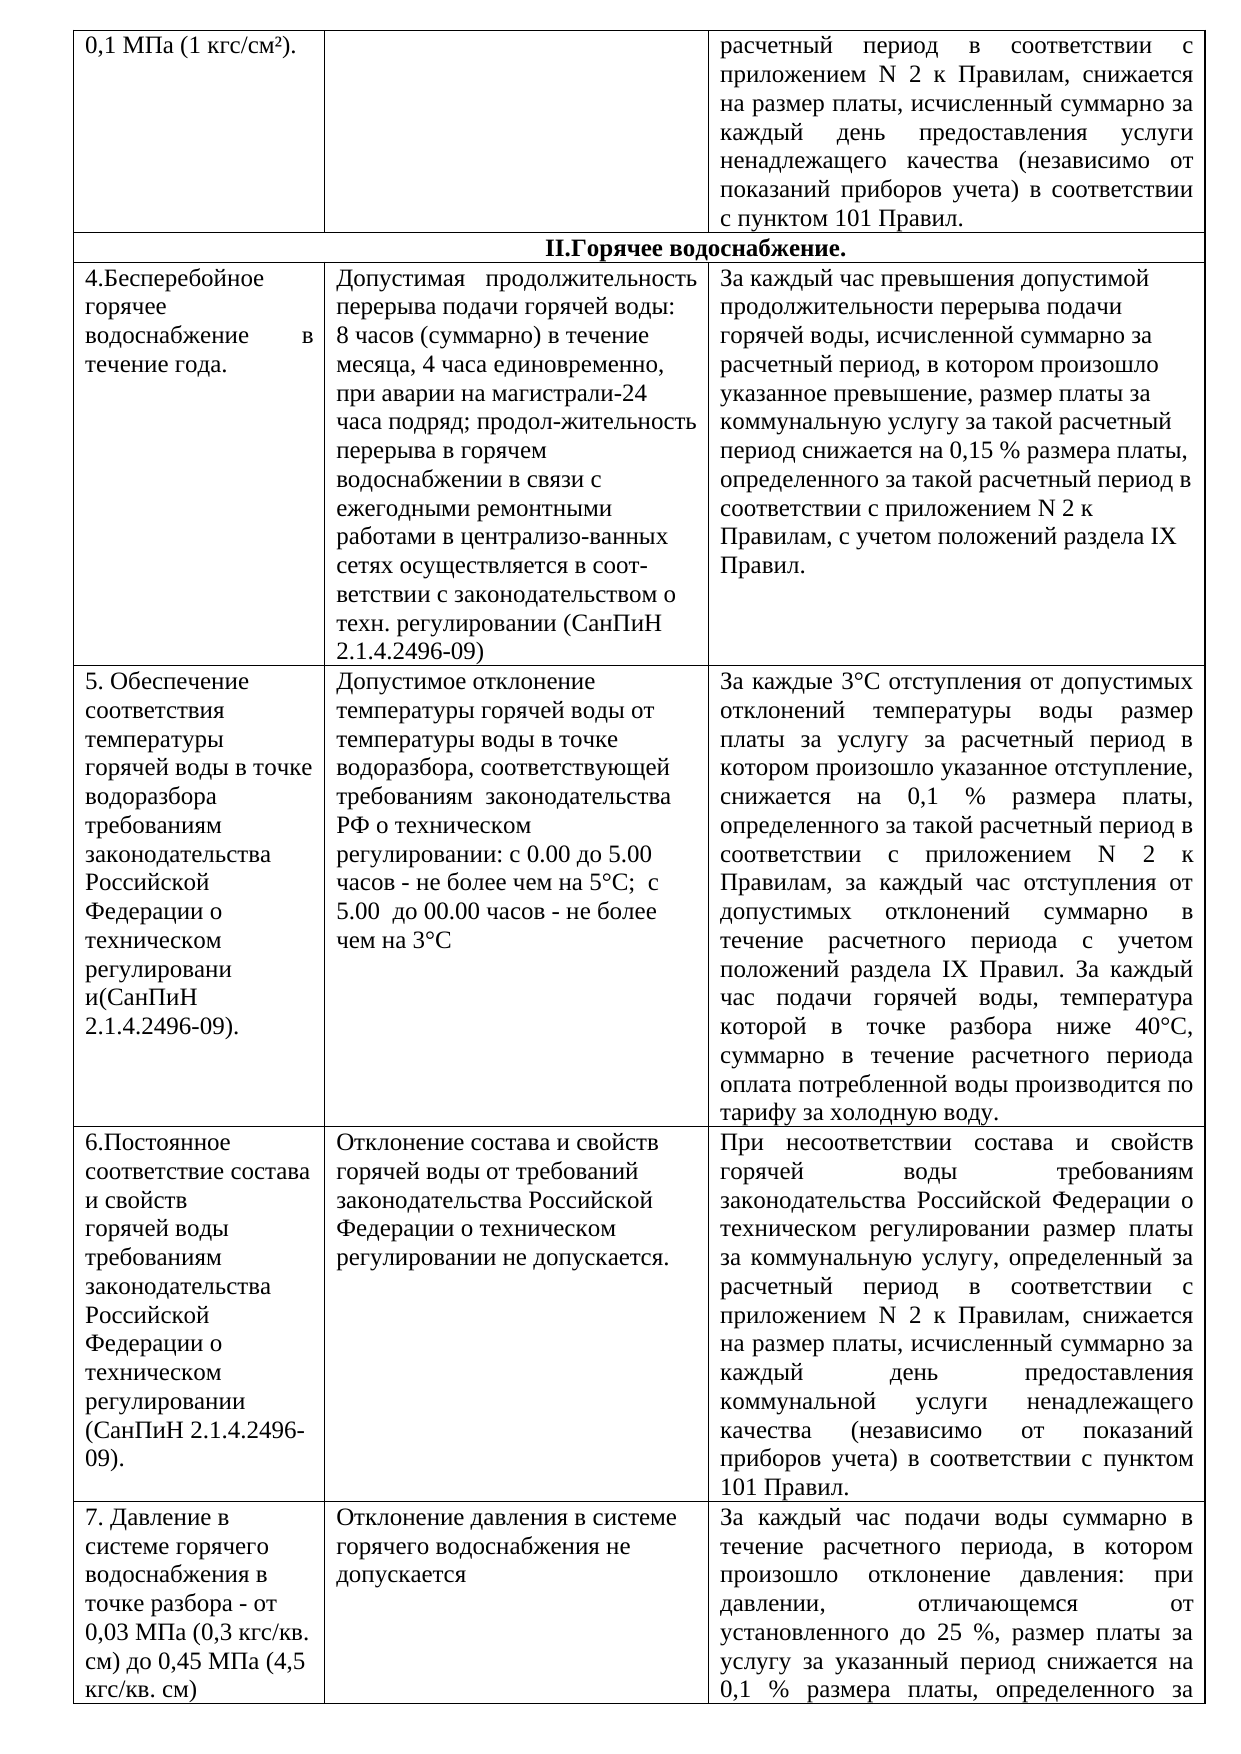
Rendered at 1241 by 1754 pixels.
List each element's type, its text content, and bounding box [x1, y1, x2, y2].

table_cell 6.Постоянное соответствие состава и свойств горячей воды требованиям законодательства Российской Федерации о техническом регулировании (СанПиН 2.1.4.2496-09). [74, 1127, 324, 1501]
table_cell 5. Обеспечение соответствия температуры горячей воды в точке водоразбора требованиям законодательства Российской Федерации о техническом регулировании(СанПиН 2.1.4.2496-09). [74, 666, 324, 1126]
table_cell Отклонение состава и свойств горячей воды от требований законодательства Российской Федерации о техническом регулировании не допускается. [325, 1127, 708, 1501]
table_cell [325, 1502, 708, 1703]
table_cell II.Горячее водоснабжение. [74, 233, 1204, 262]
table_cell При несоответствии состава и свойств горячей воды требованиям законодательства Российской Федерации о техническом регулировании размер платы за коммунальную услугу, определенный за расчетный период в соответствии с приложением N 2 к Правилам, снижается на размер платы, исчисленный суммарно за каждый день предоставления коммунальной услуги ненадлежащего качества (независимо от показаний приборов учета) в соответствии с пунктом 101 Правил. [709, 1127, 1204, 1501]
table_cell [709, 31, 1204, 232]
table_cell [74, 1502, 324, 1703]
table_cell Допустимая продолжительность перерыва подачи горячей воды: 8 часов (суммарно) в течение месяца, 4 часа единовременно, при аварии на магистрали-24 часа подряд; продол-жительность перерыва в горячем водоснабжении в связи с ежегодными ремонтными работами в централизо-ванных сетях осуществляется в соот-ветствии с законодательством о техн. регулировании (СанПиН 2.1.4.2496-09) [325, 263, 708, 665]
table_cell Допустимое отклонение температуры горячей воды от температуры воды в точке водоразбора, соответствующей требованиям законодательства РФ о техническом регулировании: с 0.00 до 5.00 часов - не более чем на 5°C; с 5.00 до 00.00 часов - не более чем на 3°C [325, 666, 708, 1126]
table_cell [74, 31, 324, 232]
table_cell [325, 31, 708, 232]
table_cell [709, 1502, 1204, 1703]
table_cell За каждый час превышения допустимой продолжительности перерыва подачи горячей воды, исчисленной суммарно за расчетный период, в котором произошло указанное превышение, размер платы за коммунальную услугу за такой расчетный период снижается на 0,15 % размера платы, определенного за такой расчетный период в соответствии с приложением N 2 к Правилам, с учетом положений раздела IX Правил. [709, 263, 1204, 665]
table_cell За каждые 3°C отступления от допустимых отклонений температуры воды размер платы за услугу за расчетный период в котором произошло указанное отступление, снижается на 0,1 % размера платы, определенного за такой расчетный период в соответствии с приложением N 2 к Правилам, за каждый час отступления от допустимых отклонений суммарно в течение расчетного периода с учетом положений раздела IX Правил. За каждый час подачи горячей воды, температура которой в точке разбора ниже 40°C, суммарно в течение расчетного периода оплата потребленной воды производится по тарифу за холодную воду. [709, 666, 1204, 1126]
table_cell 4.Бесперебойное горячее водоснабжение в течение года. [74, 263, 324, 665]
